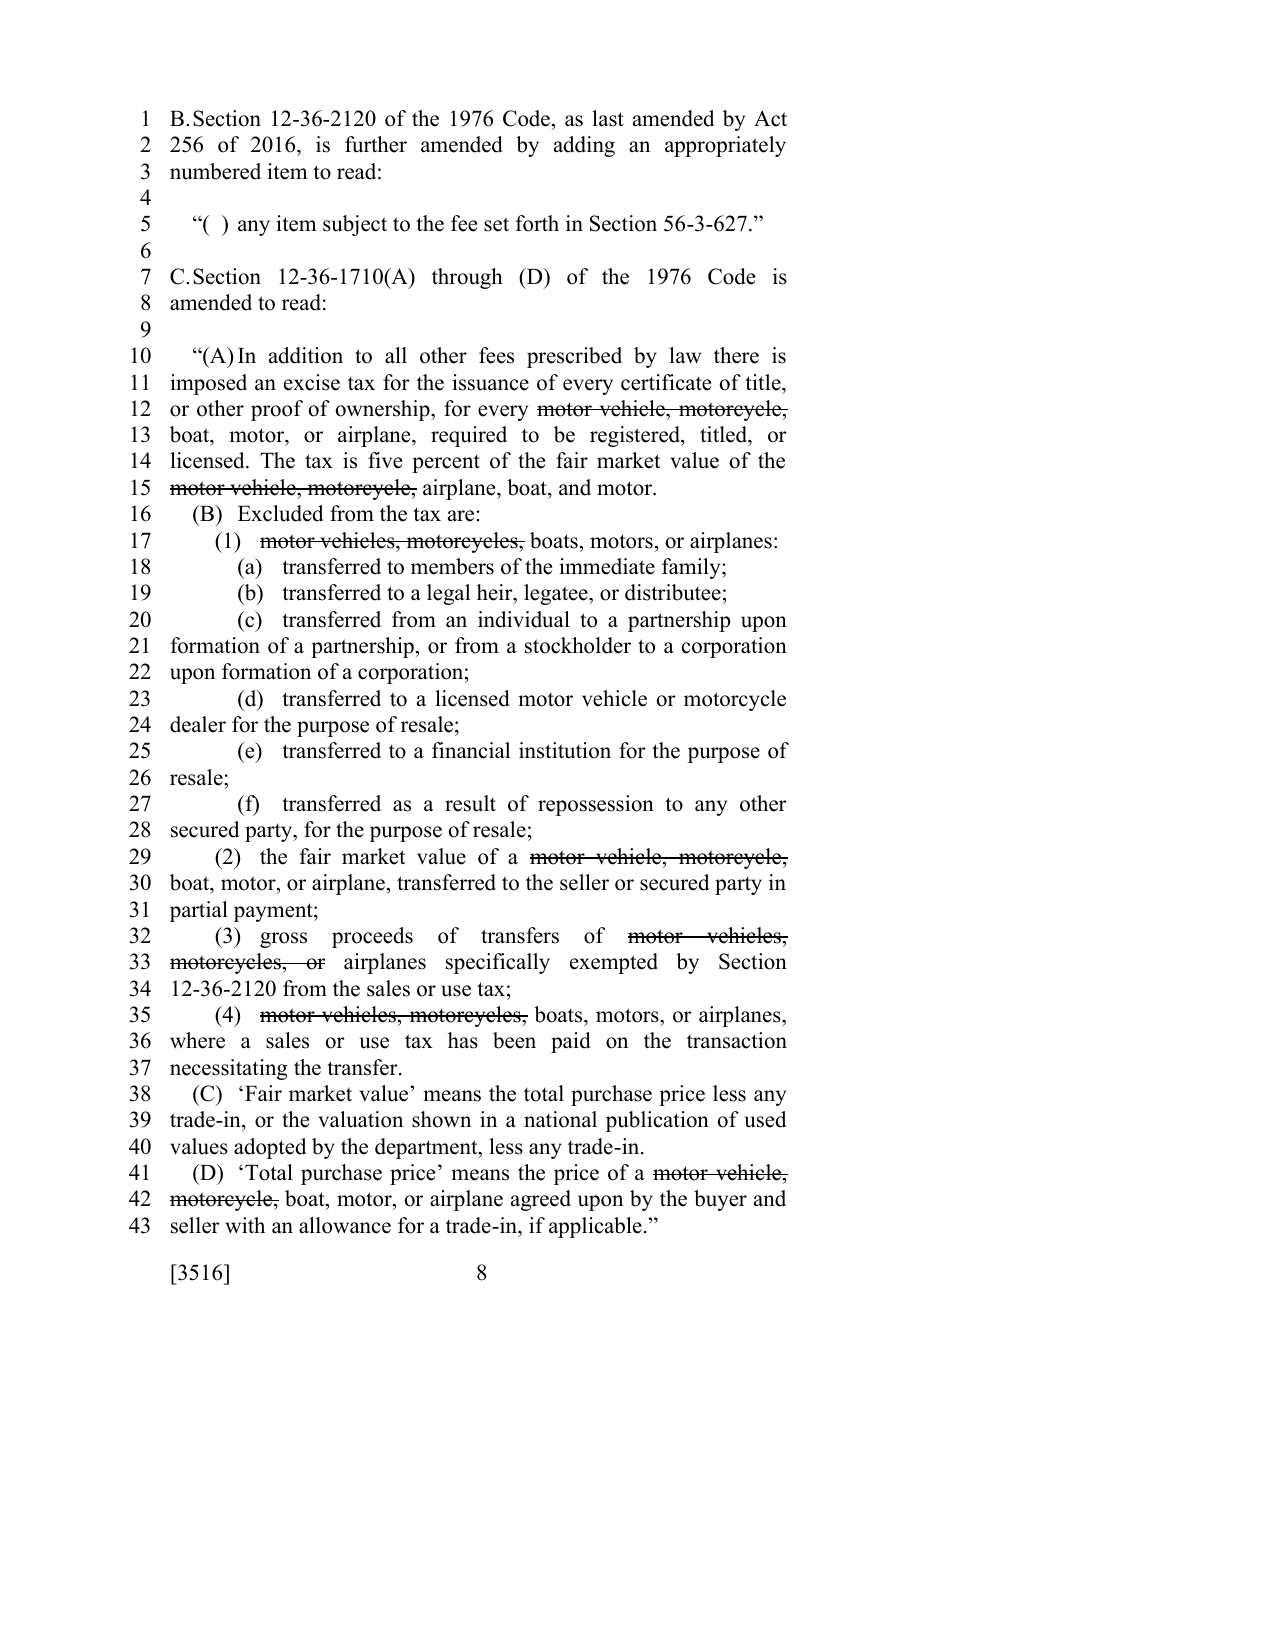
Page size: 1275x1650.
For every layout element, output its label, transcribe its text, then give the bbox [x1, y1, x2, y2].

text (3) gross proceeds of transfers of motor vehicles, motorcycles, or airplanes specifically exempted by Section 12-36-2120 from the sales or use tax; [169, 922, 787, 1001]
text (b) transferred to a legal heir, legatee, or distributee; [169, 579, 787, 606]
text (a) transferred to members of the immediate family; [169, 553, 787, 579]
text (4) motor vehicles, motorcycles, boats, motors, or airplanes, where a sales or use tax has been paid on the transaction necessitating the transfer. [169, 1001, 787, 1080]
text (2) the fair market value of a motor vehicle, motorcycle, boat, motor, or airplane, transferred to the seller or secured party in partial payment; [169, 843, 787, 922]
text (C) ‘Fair market value’ means the total purchase price less any trade-in, or the valuation shown in a national publication of used values adopted by the department, less any trade-in. [169, 1080, 787, 1159]
text “(A) In addition to all other fees prescribed by law there is imposed an excise tax for the issuance of every certificate of title, or other proof of ownership, for every motor vehicle, motorcycle, boat, motor, or airplane, required to be registered, titled, or licensed. The tax is five percent of the fair market value of the motor vehicle, motorcycle, airplane, boat, and motor. [169, 342, 787, 500]
text (d) transferred to a licensed motor vehicle or motorcycle dealer for the purpose of resale; [169, 685, 787, 737]
text C. Section 12-36-1710(A) through (D) of the 1976 Code is amended to read: [169, 263, 787, 316]
text (e) transferred to a financial institution for the purpose of resale; [169, 737, 787, 790]
text (B) Excluded from the tax are: [169, 500, 787, 527]
text (1) motor vehicles, motorcycles, boats, motors, or airplanes: [169, 527, 787, 553]
text “( ) any item subject to the fee set forth in Section 56-3-627.” [169, 210, 787, 237]
text (f) transferred as a result of repossession to any other secured party, for the purpose of resale; [169, 790, 787, 843]
text (c) transferred from an individual to a partnership upon formation of a partnership, or from a stockholder to a corporation upon formation of a corporation; [169, 606, 787, 685]
text (D) ‘Total purchase price’ means the price of a motor vehicle, motorcycle, boat, motor, or airplane agreed upon by the buyer and seller with an allowance for a trade-in, if applicable.” [169, 1159, 787, 1238]
text B. Section 12-36-2120 of the 1976 Code, as last amended by Act 256 of 2016, is further amended by adding an appropriately numbered item to read: [169, 105, 787, 184]
